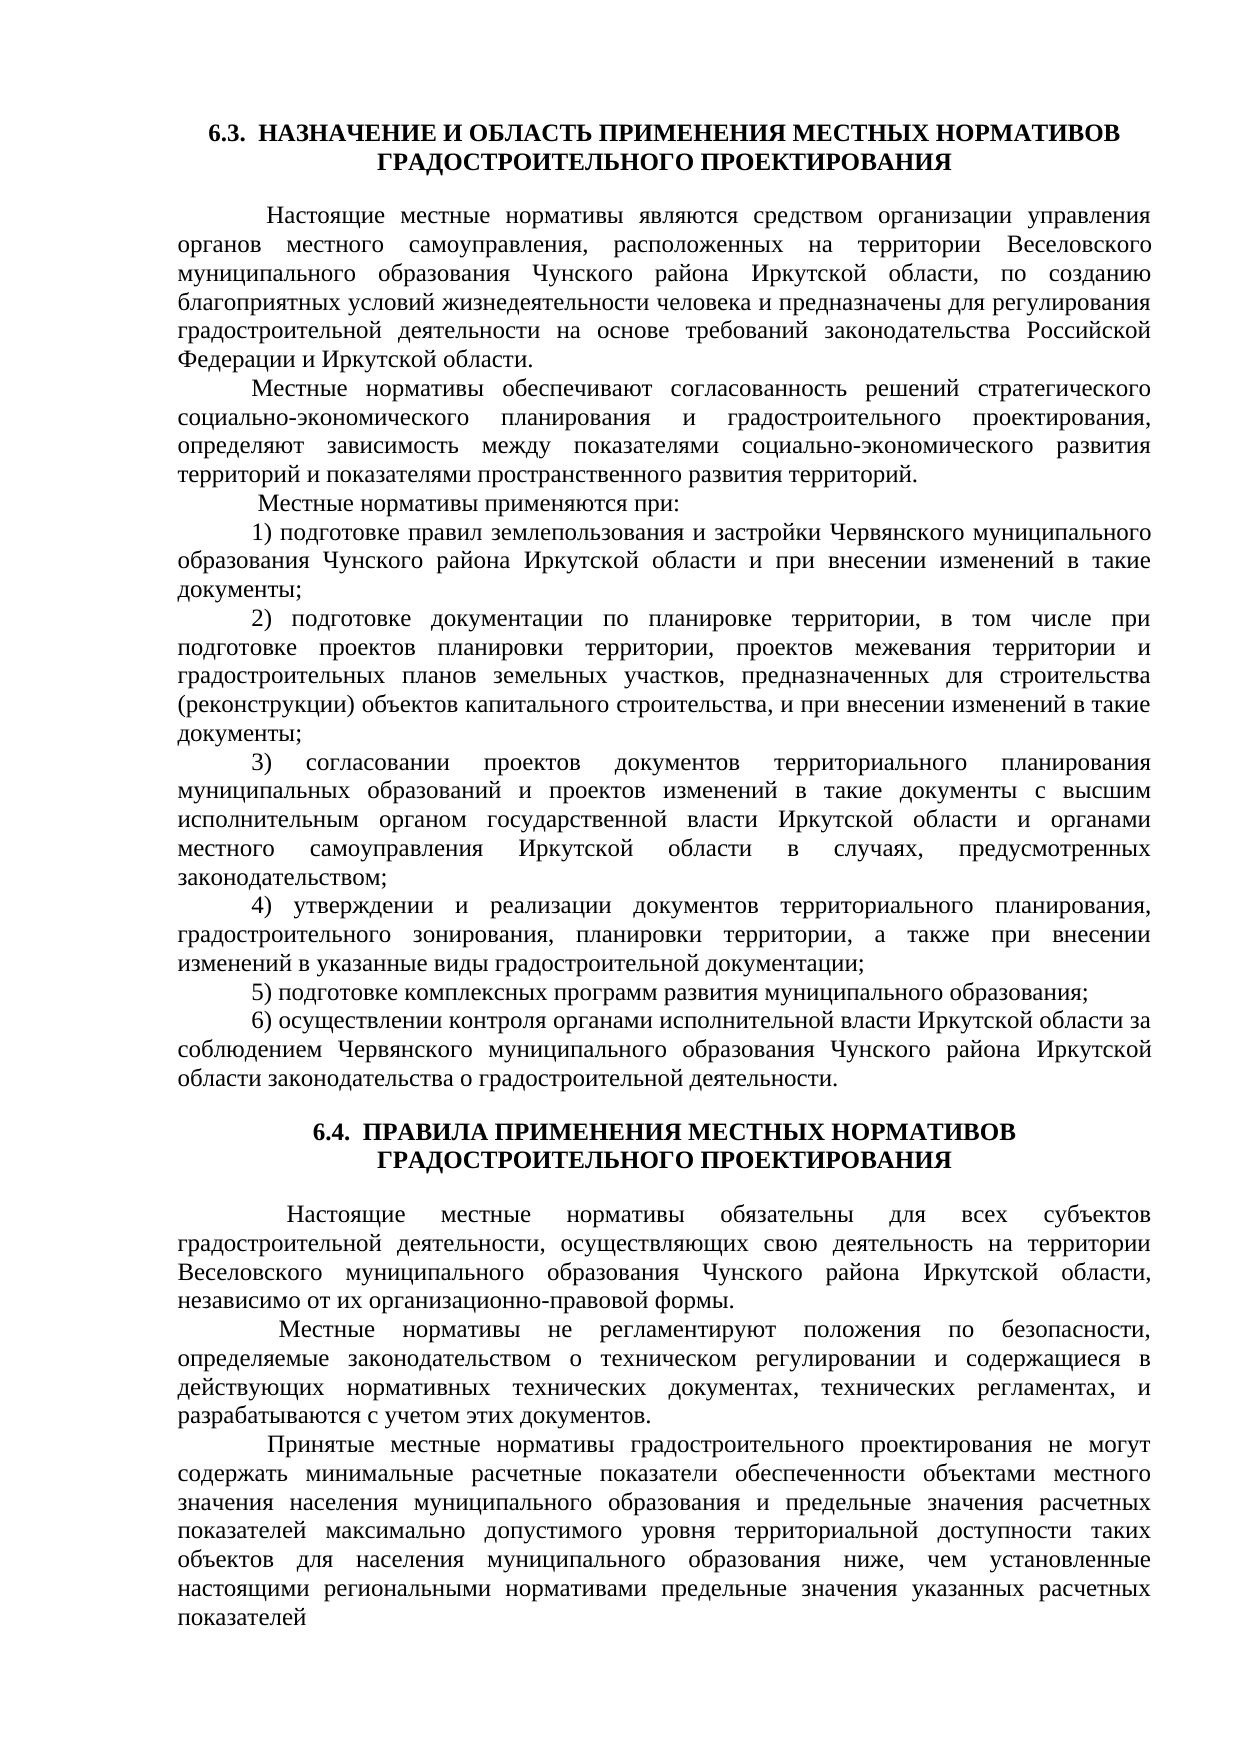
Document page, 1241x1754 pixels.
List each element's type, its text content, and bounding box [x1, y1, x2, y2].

text Местные нормативы применяются при: [177, 488, 1152, 517]
text Настоящие местные нормативы являются средством организации управления органов местного самоуправления, расположенных на территории Веселовского муниципального образования Чунского района Иркутской области, по созданию благоприятных условий жизнедеятельности человека и предназначены для регулирования градостроительной деятельности на основе требований законодательства Российской Федерации и Иркутской области. [177, 201, 1152, 373]
subtitle 6.4. ПРАВИЛА ПРИМЕНЕНИЯ МЕСТНЫХ НОРМАТИВОВ ГРАДОСТРОИТЕЛЬНОГО ПРОЕКТИРОВАНИЯ [177, 1117, 1152, 1174]
text Местные нормативы обеспечивают согласованность решений стратегического социально-экономического планирования и градостроительного проектирования, определяют зависимость между показателями социально-экономического развития территорий и показателями пространственного развития территорий. [177, 373, 1152, 488]
text 2) подготовке документации по планировке территории, в том числе при подготовке проектов планировки территории, проектов межевания территории и градостроительных планов земельных участков, предназначенных для строительства (реконструкции) объектов капитального строительства, и при внесении изменений в такие документы; [177, 603, 1152, 747]
text 3) согласовании проектов документов территориального планирования муниципальных образований и проектов изменений в такие документы с высшим исполнительным органом государственной власти Иркутской области и органами местного самоуправления Иркутской области в случаях, предусмотренных законодательством; [177, 747, 1152, 891]
text Настоящие местные нормативы обязательны для всех субъектов градостроительной деятельности, осуществляющих свою деятельность на территории Веселовского муниципального образования Чунского района Иркутской области, независимо от их организационно-правовой формы. [177, 1199, 1152, 1314]
text 5) подготовке комплексных программ развития муниципального образования; [177, 977, 1152, 1006]
text Принятые местные нормативы градостроительного проектирования не могут содержать минимальные расчетные показатели обеспеченности объектами местного значения населения муниципального образования и предельные значения расчетных показателей максимально допустимого уровня территориальной доступности таких объектов для населения муниципального образования ниже, чем установленные настоящими региональными нормативами предельные значения указанных расчетных показателей [177, 1429, 1152, 1631]
text 4) утверждении и реализации документов территориального планирования, градостроительного зонирования, планировки территории, а также при внесении изменений в указанные виды градостроительной документации; [177, 891, 1152, 977]
subtitle 6.3. НАЗНАЧЕНИЕ И ОБЛАСТЬ ПРИМЕНЕНИЯ МЕСТНЫХ НОРМАТИВОВ ГРАДОСТРОИТЕЛЬНОГО ПРОЕКТИРОВАНИЯ [177, 118, 1152, 176]
text 1) подготовке правил землепользования и застройки Червянского муниципального образования Чунского района Иркутской области и при внесении изменений в такие документы; [177, 517, 1152, 603]
text 6) осуществлении контроля органами исполнительной власти Иркутской области за соблюдением Червянского муниципального образования Чунского района Иркутской области законодательства о градостроительной деятельности. [177, 1006, 1152, 1092]
text Местные нормативы не регламентируют положения по безопасности, определяемые законодательством о техническом регулировании и содержащиеся в действующих нормативных технических документах, технических регламентах, и разрабатываются с учетом этих документов. [177, 1314, 1152, 1429]
